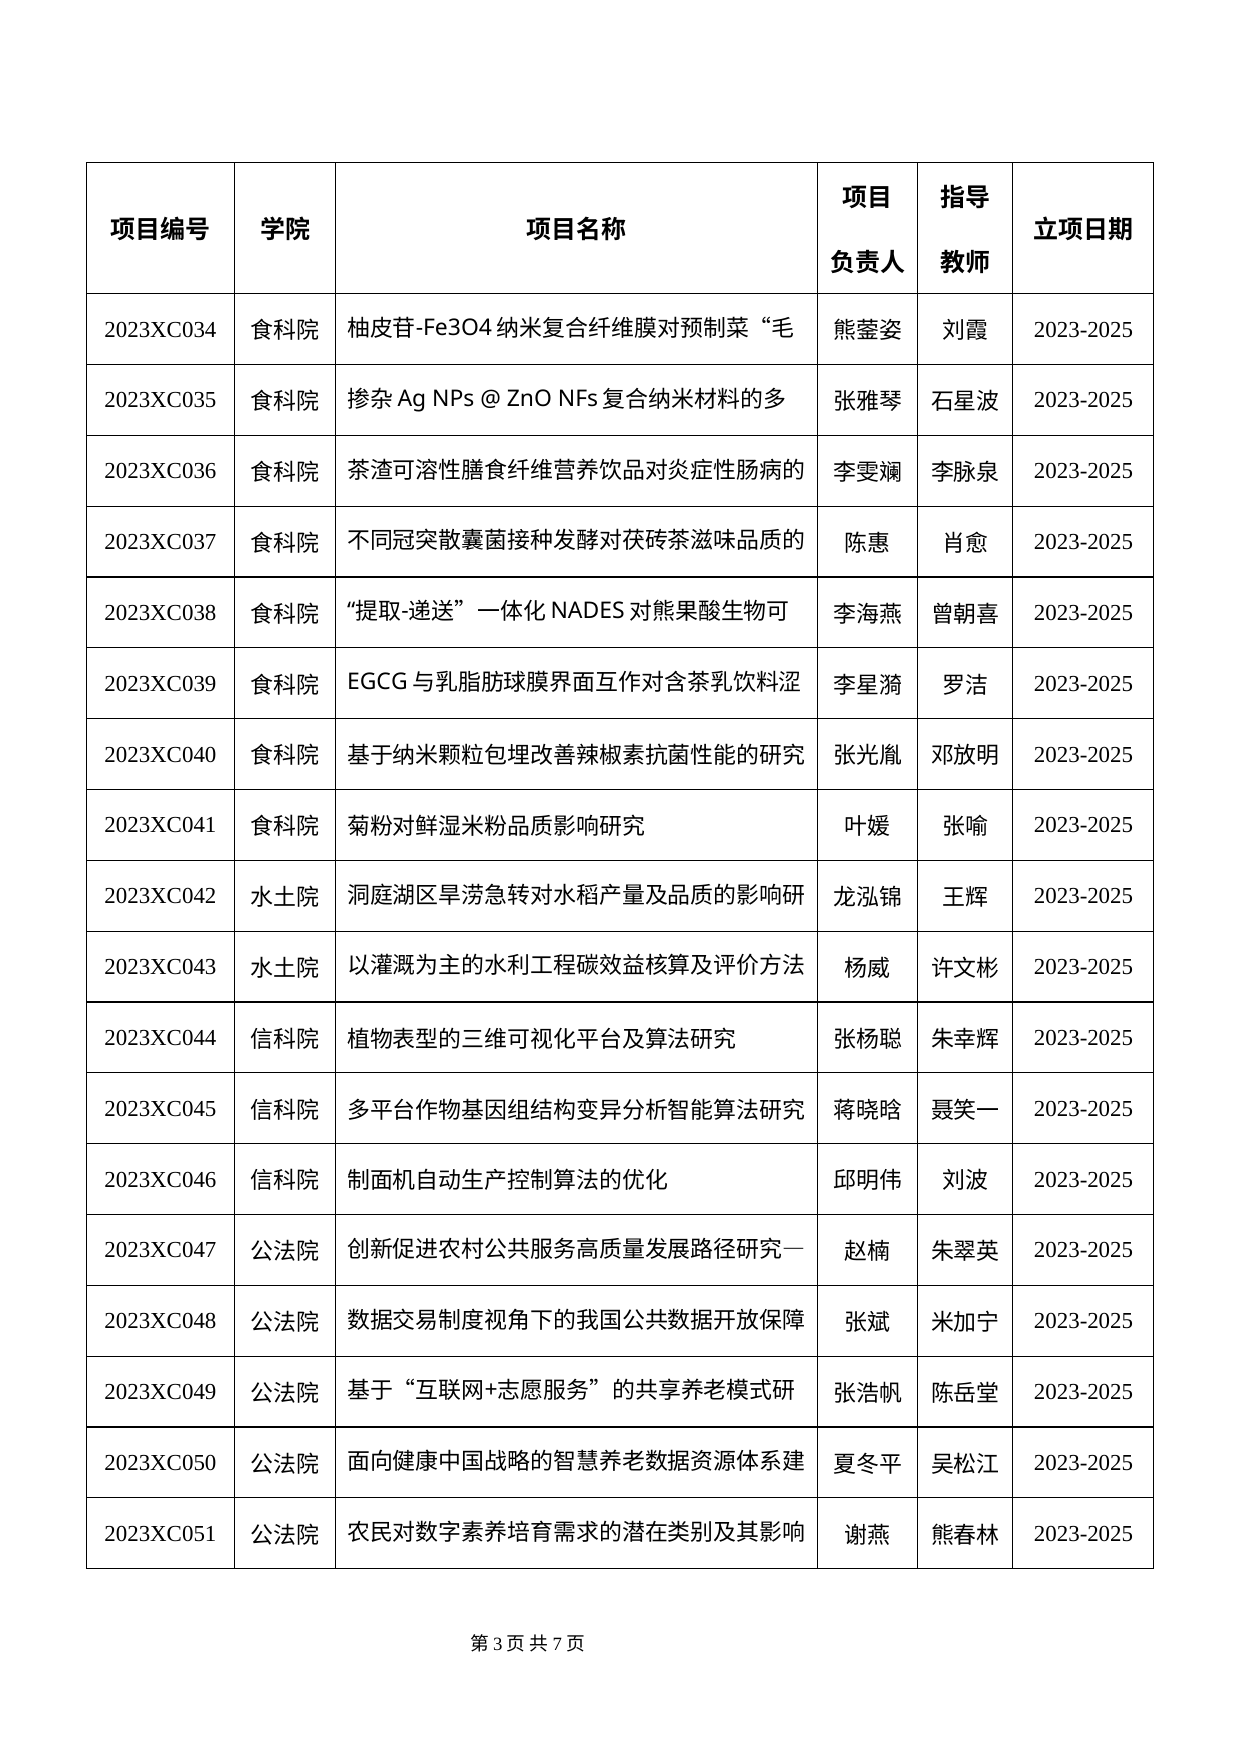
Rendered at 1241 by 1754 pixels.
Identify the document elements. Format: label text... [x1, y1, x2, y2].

table_cell 基于纳米颗粒包埋改善辣椒素抗菌性能的研究 [336, 719, 817, 789]
table_cell 2023-2025 [1013, 294, 1153, 364]
table_cell 2023XC034 [87, 294, 234, 364]
table_cell 朱幸辉 [918, 1003, 1012, 1072]
table_cell 菊粉对鲜湿米粉品质影响研究 [336, 790, 817, 860]
table_cell 2023-2025 [1013, 861, 1153, 931]
table_cell 陈岳堂 [918, 1357, 1012, 1426]
table_cell 王辉 [918, 861, 1012, 931]
table_cell 2023XC043 [87, 932, 234, 1001]
table_cell 李星漪 [818, 648, 917, 718]
table_cell 创新促进农村公共服务高质量发展路径研究—以政府购买农村留守儿童福利服务为例 [336, 1215, 817, 1285]
table_cell 谢燕 [818, 1498, 917, 1568]
table_cell 2023XC047 [87, 1215, 234, 1285]
table_cell 张雅琴 [818, 365, 917, 435]
table_cell 2023-2025 [1013, 1286, 1153, 1356]
table_header 项目编号 [87, 163, 234, 293]
table_cell 食科院 [235, 648, 335, 718]
table_cell 公法院 [235, 1357, 335, 1426]
table_cell 夏冬平 [818, 1428, 917, 1497]
table_cell 邓放明 [918, 719, 1012, 789]
table_cell 信科院 [235, 1003, 335, 1072]
table_cell 张浩帆 [818, 1357, 917, 1426]
table_cell 水土院 [235, 932, 335, 1001]
table_cell 农民对数字素养培育需求的潜在类别及其影响因素研究 [336, 1498, 817, 1568]
table_cell 基于“互联网+志愿服务”的共享养老模式研究 [336, 1357, 817, 1426]
table_cell 李海燕 [818, 578, 917, 647]
table_cell 熊蓥姿 [818, 294, 917, 364]
table_cell 2023-2025 [1013, 1428, 1153, 1497]
table_cell “提取-递送”一体化NADES对熊果酸生物可利用度及生物活性影响研究 [336, 578, 817, 647]
table_cell 面向健康中国战略的智慧养老数据资源体系建设路径研究 [336, 1428, 817, 1497]
table_cell 吴松江 [918, 1428, 1012, 1497]
table_cell 石星波 [918, 365, 1012, 435]
table_cell 2023XC049 [87, 1357, 234, 1426]
table_cell 数据交易制度视角下的我国公共数据开放保障研究 [336, 1286, 817, 1356]
table_cell 刘霞 [918, 294, 1012, 364]
table_cell 制面机自动生产控制算法的优化 [336, 1144, 817, 1214]
table_cell 公法院 [235, 1215, 335, 1285]
table_cell 食科院 [235, 436, 335, 506]
table_cell 食科院 [235, 294, 335, 364]
table_cell 叶媛 [818, 790, 917, 860]
table_cell 罗洁 [918, 648, 1012, 718]
table_cell 聂笑一 [918, 1073, 1012, 1143]
table_cell 食科院 [235, 719, 335, 789]
table_cell 公法院 [235, 1286, 335, 1356]
table_cell 邱明伟 [818, 1144, 917, 1214]
table_cell 2023-2025 [1013, 719, 1153, 789]
table_cell 李脉泉 [918, 436, 1012, 506]
table_cell 许文彬 [918, 932, 1012, 1001]
table_cell 2023-2025 [1013, 1073, 1153, 1143]
table_cell 2023-2025 [1013, 1357, 1153, 1426]
table_cell 公法院 [235, 1428, 335, 1497]
table_cell 熊春林 [918, 1498, 1012, 1568]
table_cell 2023-2025 [1013, 436, 1153, 506]
table_cell 2023XC036 [87, 436, 234, 506]
table_header 指导教师 [918, 163, 1012, 293]
table_cell 2023-2025 [1013, 578, 1153, 647]
table_cell 龙泓锦 [818, 861, 917, 931]
table_cell 2023-2025 [1013, 1498, 1153, 1568]
table_cell 信科院 [235, 1073, 335, 1143]
table_cell 2023XC050 [87, 1428, 234, 1497]
table_cell 蒋晓晗 [818, 1073, 917, 1143]
table_cell 2023XC037 [87, 507, 234, 576]
table_cell 食科院 [235, 365, 335, 435]
table_cell 公法院 [235, 1498, 335, 1568]
table_cell 2023XC048 [87, 1286, 234, 1356]
table_cell 李雯斓 [818, 436, 917, 506]
table_cell 2023-2025 [1013, 932, 1153, 1001]
table_cell 张喻 [918, 790, 1012, 860]
table_cell 2023-2025 [1013, 1003, 1153, 1072]
table_cell 2023XC041 [87, 790, 234, 860]
table_cell 茶渣可溶性膳食纤维营养饮品对炎症性肠病的干预研究 [336, 436, 817, 506]
table_cell 食科院 [235, 507, 335, 576]
table_cell 掺杂Ag NPs @ ZnO NFs复合纳米材料的多功能果蔬保鲜泡沫网的研究 [336, 365, 817, 435]
table_cell 柚皮苷-Fe3O4纳米复合纤维膜对预制菜“毛氏红烧肉”关键品质的影响及其机理研究 [336, 294, 817, 364]
table_cell EGCG与乳脂肪球膜界面互作对含茶乳饮料涩感感知的影响 [336, 648, 817, 718]
table_cell 不同冠突散囊菌接种发酵对茯砖茶滋味品质的影响及其机制研究 [336, 507, 817, 576]
table_cell 食科院 [235, 790, 335, 860]
table_cell 米加宁 [918, 1286, 1012, 1356]
table_cell 2023XC035 [87, 365, 234, 435]
table_cell 2023-2025 [1013, 1144, 1153, 1214]
table_cell 食科院 [235, 578, 335, 647]
table_cell 刘波 [918, 1144, 1012, 1214]
table_cell 肖愈 [918, 507, 1012, 576]
table_cell 2023XC051 [87, 1498, 234, 1568]
table_cell 2023XC045 [87, 1073, 234, 1143]
table_cell 张斌 [818, 1286, 917, 1356]
table_cell 曾朝喜 [918, 578, 1012, 647]
table_cell 陈惠 [818, 507, 917, 576]
table_cell 2023XC042 [87, 861, 234, 931]
table_cell 以灌溉为主的水利工程碳效益核算及评价方法研究-以犬木塘灌区工程为例 [336, 932, 817, 1001]
table_cell 2023XC044 [87, 1003, 234, 1072]
table_cell 朱翠英 [918, 1215, 1012, 1285]
table_cell 张光胤 [818, 719, 917, 789]
table_cell 张杨聪 [818, 1003, 917, 1072]
table_cell 多平台作物基因组结构变异分析智能算法研究 [336, 1073, 817, 1143]
table_cell 2023XC046 [87, 1144, 234, 1214]
table_cell 2023XC039 [87, 648, 234, 718]
table_cell 2023-2025 [1013, 507, 1153, 576]
table_header 项目名称 [336, 163, 817, 293]
table_header 立项日期 [1013, 163, 1153, 293]
table_cell 2023-2025 [1013, 790, 1153, 860]
table_cell 水土院 [235, 861, 335, 931]
table_cell 2023XC038 [87, 578, 234, 647]
table_header 项目 负责人 [818, 163, 917, 293]
table_cell 赵楠 [818, 1215, 917, 1285]
table_cell 信科院 [235, 1144, 335, 1214]
table_header 学院 [235, 163, 335, 293]
table_cell 植物表型的三维可视化平台及算法研究 [336, 1003, 817, 1072]
table_cell 2023XC040 [87, 719, 234, 789]
table_cell 洞庭湖区旱涝急转对水稻产量及品质的影响研究 [336, 861, 817, 931]
table_cell 2023-2025 [1013, 648, 1153, 718]
table_cell 2023-2025 [1013, 365, 1153, 435]
table_cell 2023-2025 [1013, 1215, 1153, 1285]
table_cell 杨威 [818, 932, 917, 1001]
